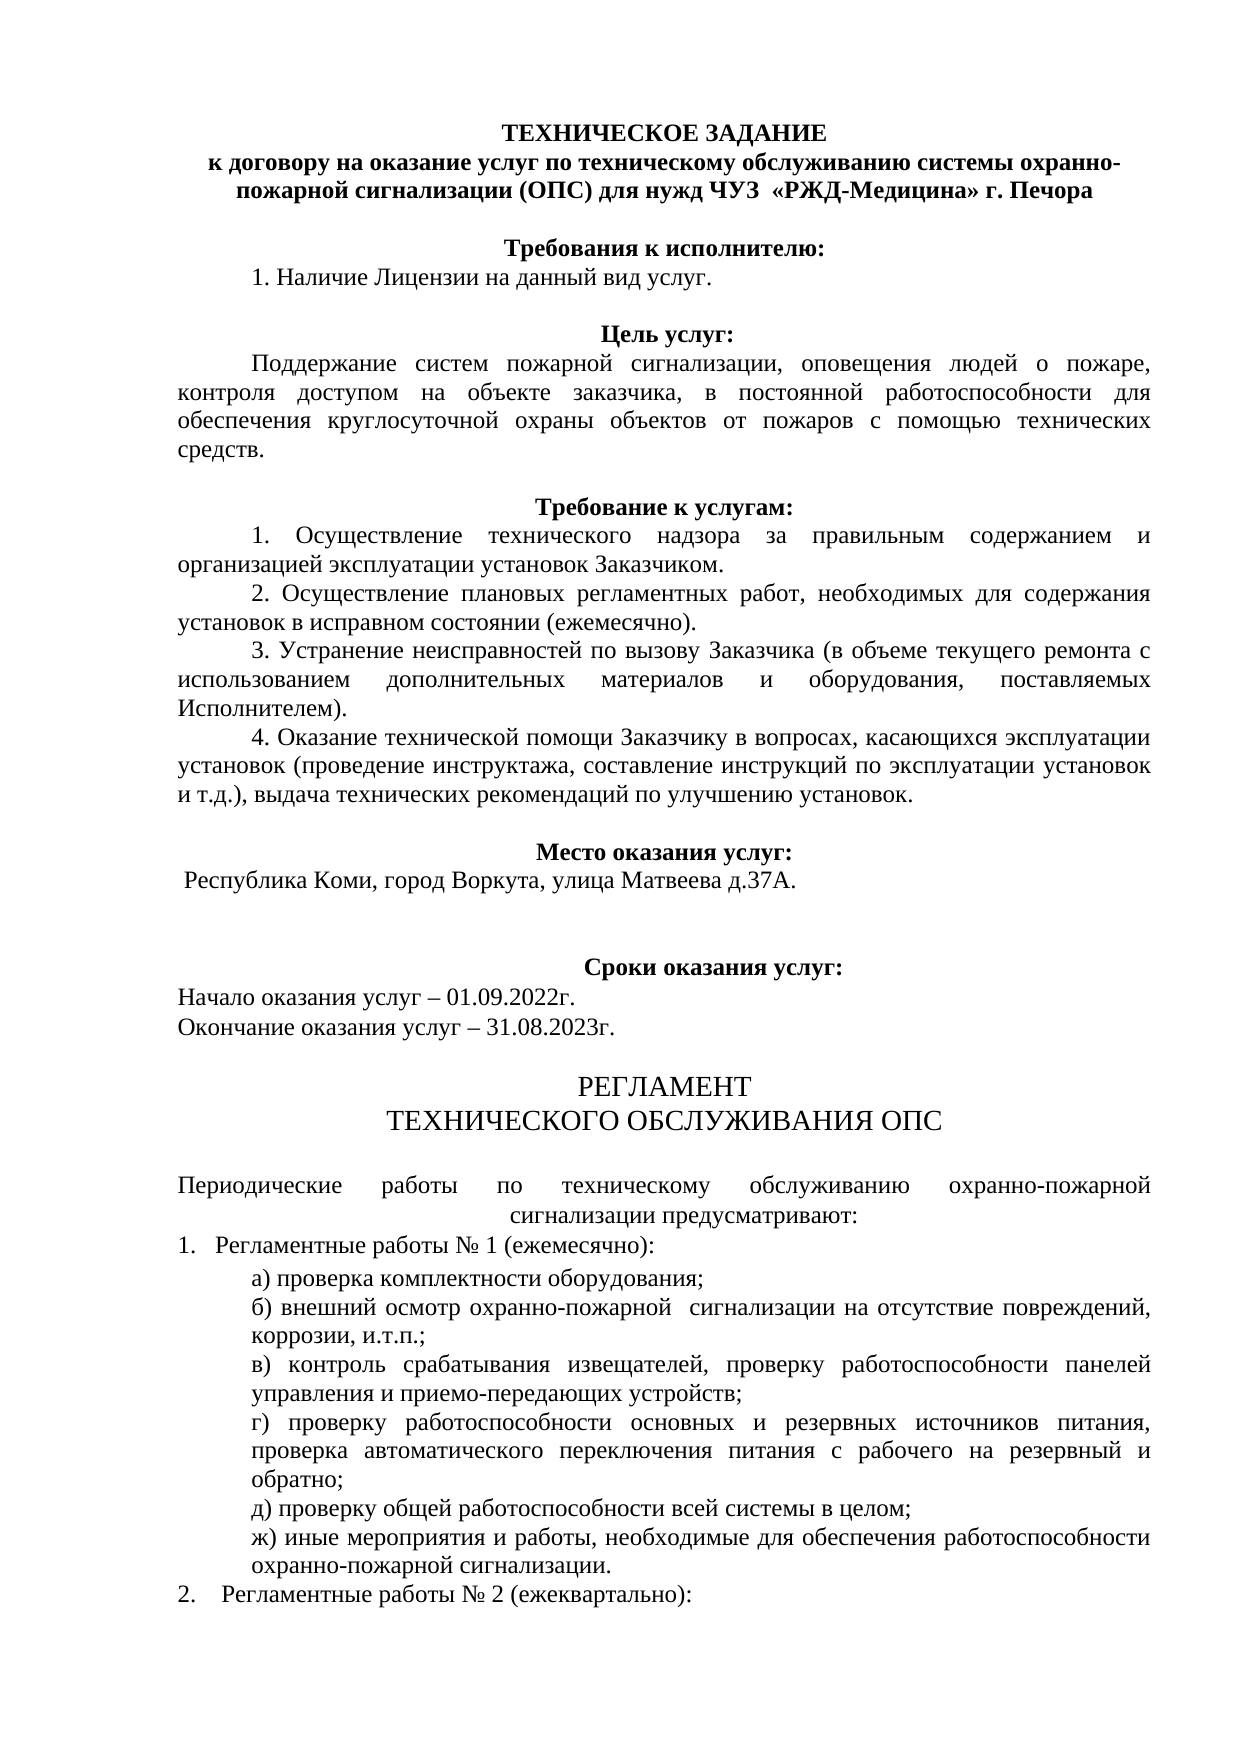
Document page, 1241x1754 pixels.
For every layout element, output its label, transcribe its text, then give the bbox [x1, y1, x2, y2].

text Сроки оказания услуг: [509, 952, 1152, 981]
text Место оказания услуг: [177, 837, 1152, 866]
text ТЕХНИЧЕСКОЕ ЗАДАНИЕ [177, 118, 1152, 147]
list в) контроль срабатывания извещателей, проверку работоспособности панелей управления и приемо-передающих устройств; [251, 1349, 1152, 1407]
text 1. Осуществление технического надзора за правильным содержанием и организацией эксплуатации установок Заказчиком. [177, 521, 1152, 578]
list д) проверку общей работоспособности всей системы в целом; [251, 1493, 1152, 1522]
list ж) иные мероприятия и работы, необходимые для обеспечения работоспособности охранно-пожарной сигнализации. [251, 1522, 1152, 1579]
list 2. Регламентные работы № 2 (ежеквартально): [177, 1579, 1152, 1608]
text Требование к услугам: [177, 492, 1152, 521]
list Регламентные работы № 1 (ежемесячно): [177, 1230, 1152, 1259]
text Окончание оказания услуг – 31.08.2023г. [177, 1012, 1152, 1041]
text 4. Оказание технической помощи Заказчику в вопросах, касающихся эксплуатации установок (проведение инструктажа, составление инструкций по эксплуатации установок и т.д.), выдача технических рекомендаций по улучшению установок. [177, 722, 1152, 808]
list г) проверку работоспособности основных и резервных источников питания, проверка автоматического переключения питания с рабочего на резервный и обратно; [251, 1407, 1152, 1493]
text Требования к исполнителю: [177, 233, 1152, 262]
text Начало оказания услуг – 01.09.2022г. [177, 982, 1152, 1011]
list б) внешний осмотр охранно-пожарной сигнализации на отсутствие повреждений, коррозии, и.т.п.; [251, 1292, 1152, 1349]
text 2. Осуществление плановых регламентных работ, необходимых для содержания установок в исправном состоянии (ежемесячно). [177, 578, 1152, 636]
list а) проверка комплектности оборудования; [251, 1263, 1152, 1292]
text Поддержание систем пожарной сигнализации, оповещения людей о пожаре, контроля доступом на объекте заказчика, в постоянной работоспособности для обеспечения круглосуточной охраны объектов от пожаров с помощью технических средств. [177, 348, 1152, 463]
text 1. Наличие Лицензии на данный вид услуг. [177, 262, 1152, 291]
text Периодические работы по техническому обслуживанию охранно-пожарной сигнализации предусматривают: [177, 1170, 1152, 1228]
text РЕГЛАМЕНТ ТЕХНИЧЕСКОГО ОБСЛУЖИВАНИЯ ОПС [177, 1069, 1152, 1137]
text Цель услуг: [177, 319, 1152, 348]
text 3. Устранение неисправностей по вызову Заказчика (в объеме текущего ремонта с использованием дополнительных материалов и оборудования, поставляемых Исполнителем). [177, 636, 1152, 722]
text Республика Коми, город Воркута, улица Матвеева д.37А. [177, 866, 1152, 894]
text к договору на оказание услуг по техническому обслуживанию системы охранно-пожарной сигнализации (ОПС) для нужд ЧУЗ «РЖД-Медицина» г. Печора [177, 147, 1152, 204]
